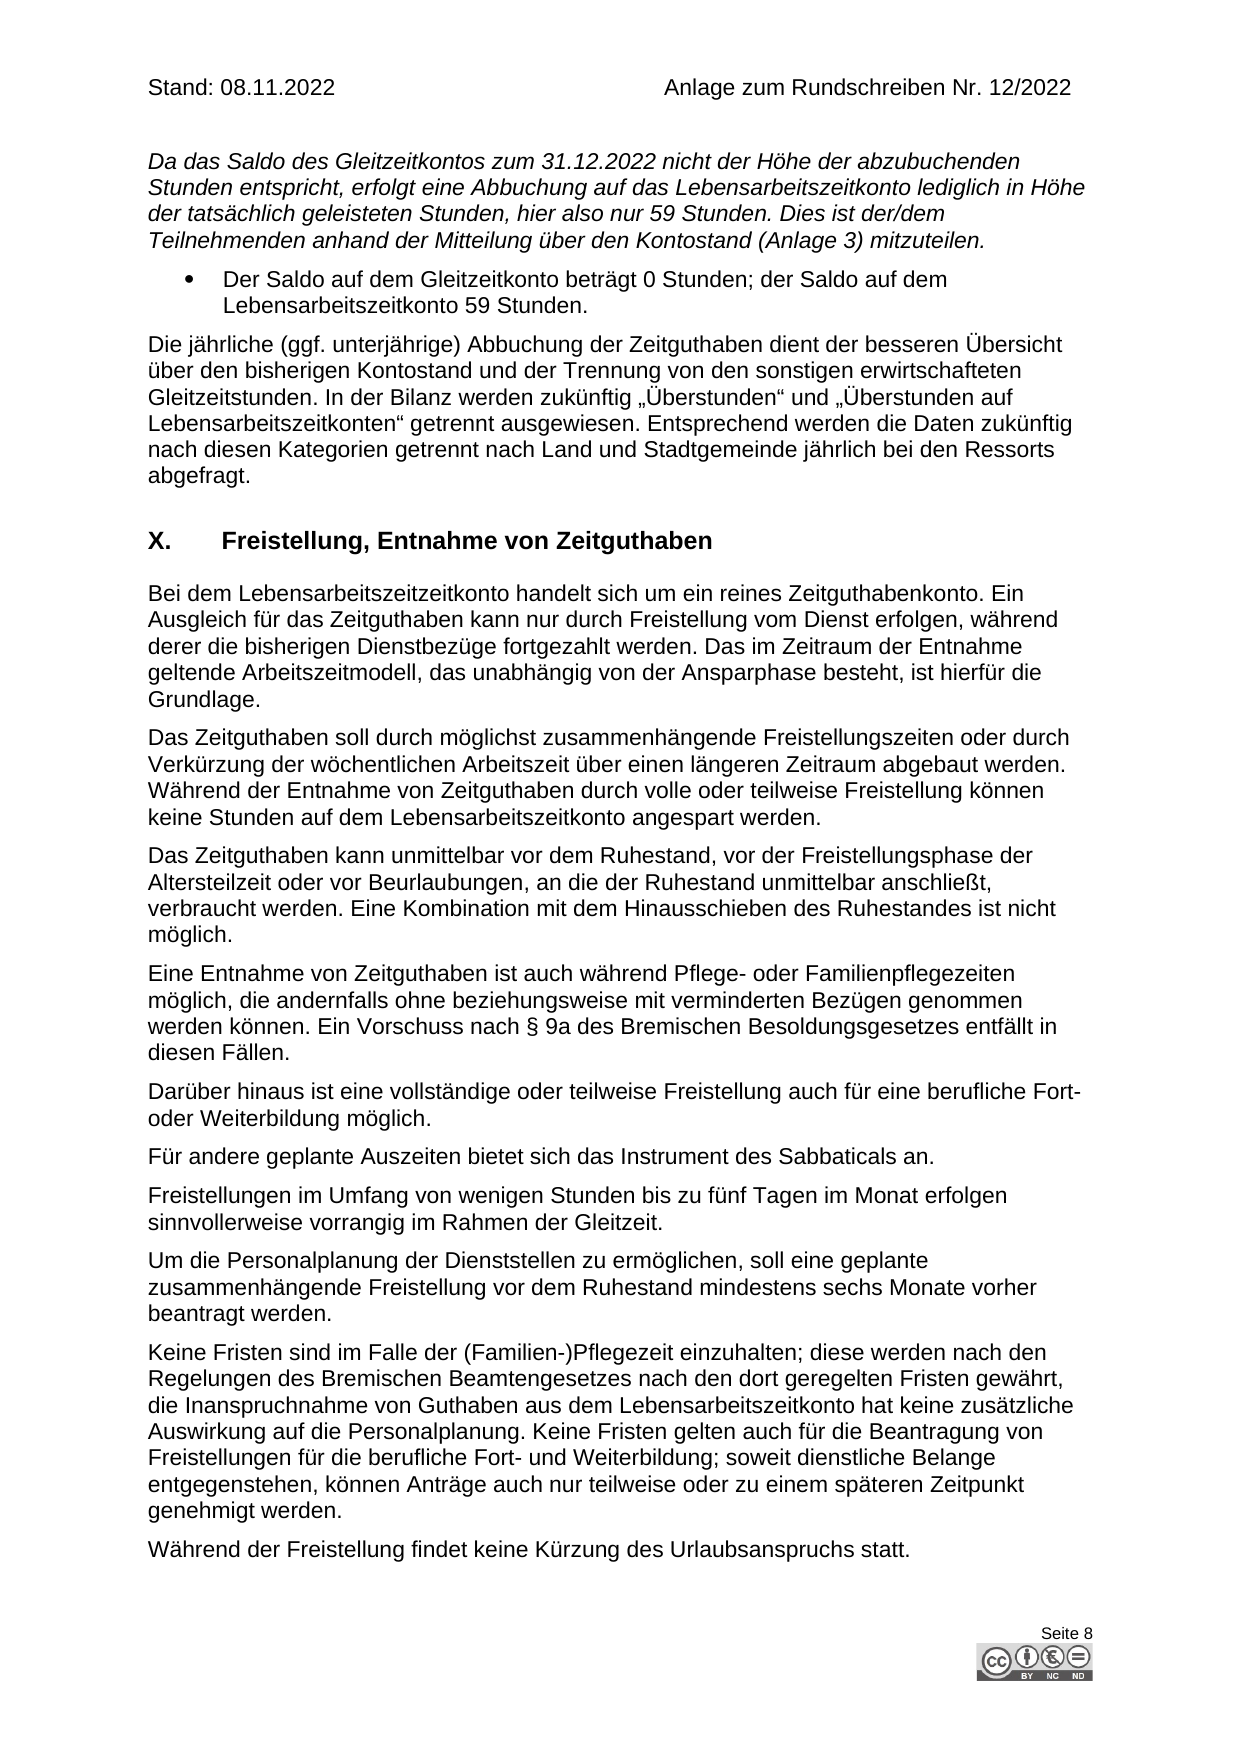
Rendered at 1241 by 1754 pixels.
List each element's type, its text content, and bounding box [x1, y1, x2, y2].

text Um die Personalplanung der Dienststellen zu ermöglichen, soll eine geplante zusammenhängende Freistellung vor dem Ruhestand mindestens sechs Monate vorher beantragt werden. [148, 1247, 1093, 1326]
text Während der Freistellung findet keine Kürzung des Urlaubsanspruchs statt. [148, 1536, 1093, 1562]
text Für andere geplante Auszeiten bietet sich das Instrument des Sabbaticals an. [148, 1143, 1093, 1170]
subtitle Freistellung, Entnahme von Zeitguthaben [148, 526, 1093, 555]
text Eine Entnahme von Zeitguthaben ist auch während Pflege- oder Familienpflegezeiten möglich, die andernfalls ohne beziehungsweise mit verminderten Bezügen genommen werden können. Ein Vorschuss nach § 9a des Bremischen Besoldungsgesetzes entfällt in diesen Fällen. [148, 960, 1093, 1066]
text Das Zeitguthaben soll durch möglichst zusammenhängende Freistellungszeiten oder durch Verkürzung der wöchentlichen Arbeitszeit über einen längeren Zeitraum abgebaut werden. Während der Entnahme von Zeitguthaben durch volle oder teilweise Freistellung können keine Stunden auf dem Lebensarbeitszeitkonto angespart werden. [148, 724, 1093, 830]
text Die jährliche (ggf. unterjährige) Abbuchung der Zeitguthaben dient der besseren Übersicht über den bisherigen Kontostand und der Trennung von den sonstigen erwirtschafteten Gleitzeitstunden. In der Bilanz werden zukünftig „Überstunden“ und „Überstunden auf Lebensarbeitszeitkonten“ getrennt ausgewiesen. Entsprechend werden die Daten zukünftig nach diesen Kategorien getrennt nach Land und Stadtgemeinde jährlich bei den Ressorts abgefragt. [148, 331, 1093, 489]
text Bei dem Lebensarbeitszeitzeitkonto handelt sich um ein reines Zeitguthabenkonto. Ein Ausgleich für das Zeitguthaben kann nur durch Freistellung vom Dienst erfolgen, während derer die bisherigen Dienstbezüge fortgezahlt werden. Das im Zeitraum der Entnahme geltende Arbeitszeitmodell, das unabhängig von der Ansparphase besteht, ist hierfür die Grundlage. [148, 580, 1093, 712]
list Der Saldo auf dem Gleitzeitkonto beträgt 0 Stunden; der Saldo auf dem Lebensarbeitszeitkonto 59 Stunden. [185, 266, 1093, 318]
text Keine Fristen sind im Falle der (Familien-)Pflegezeit einzuhalten; diese werden nach den Regelungen des Bremischen Beamtengesetzes nach den dort geregelten Fristen gewährt, die Inanspruchnahme von Guthaben aus dem Lebensarbeitszeitkonto hat keine zusätzliche Auswirkung auf die Personalplanung. Keine Fristen gelten auch für die Beantragung von Freistellungen für die berufliche Fort- und Weiterbildung; soweit dienstliche Belange entgegenstehen, können Anträge auch nur teilweise oder zu einem späteren Zeitpunkt genehmigt werden. [148, 1339, 1093, 1523]
text Freistellungen im Umfang von wenigen Stunden bis zu fünf Tagen im Monat erfolgen sinnvollerweise vorrangig im Rahmen der Gleitzeit. [148, 1182, 1093, 1235]
text Das Zeitguthaben kann unmittelbar vor dem Ruhestand, vor der Freistellungsphase der Altersteilzeit oder vor Beurlaubungen, an die der Ruhestand unmittelbar anschließt, verbraucht werden. Eine Kombination mit dem Hinausschieben des Ruhestandes ist nicht möglich. [148, 842, 1093, 948]
picture [976, 1643, 1093, 1681]
list Da das Saldo des Gleitzeitkontos zum 31.12.2022 nicht der Höhe der abzubuchenden Stunden entspricht, erfolgt eine Abbuchung auf das Lebensarbeitszeitkonto lediglich in Höhe der tatsächlich geleisteten Stunden, hier also nur 59 Stunden. Dies ist der/dem Teilnehmenden anhand der Mitteilung über den Kontostand (Anlage 3) mitzuteilen. [148, 148, 1093, 253]
text Darüber hinaus ist eine vollständige oder teilweise Freistellung auch für eine berufliche Fort- oder Weiterbildung möglich. [148, 1078, 1093, 1131]
